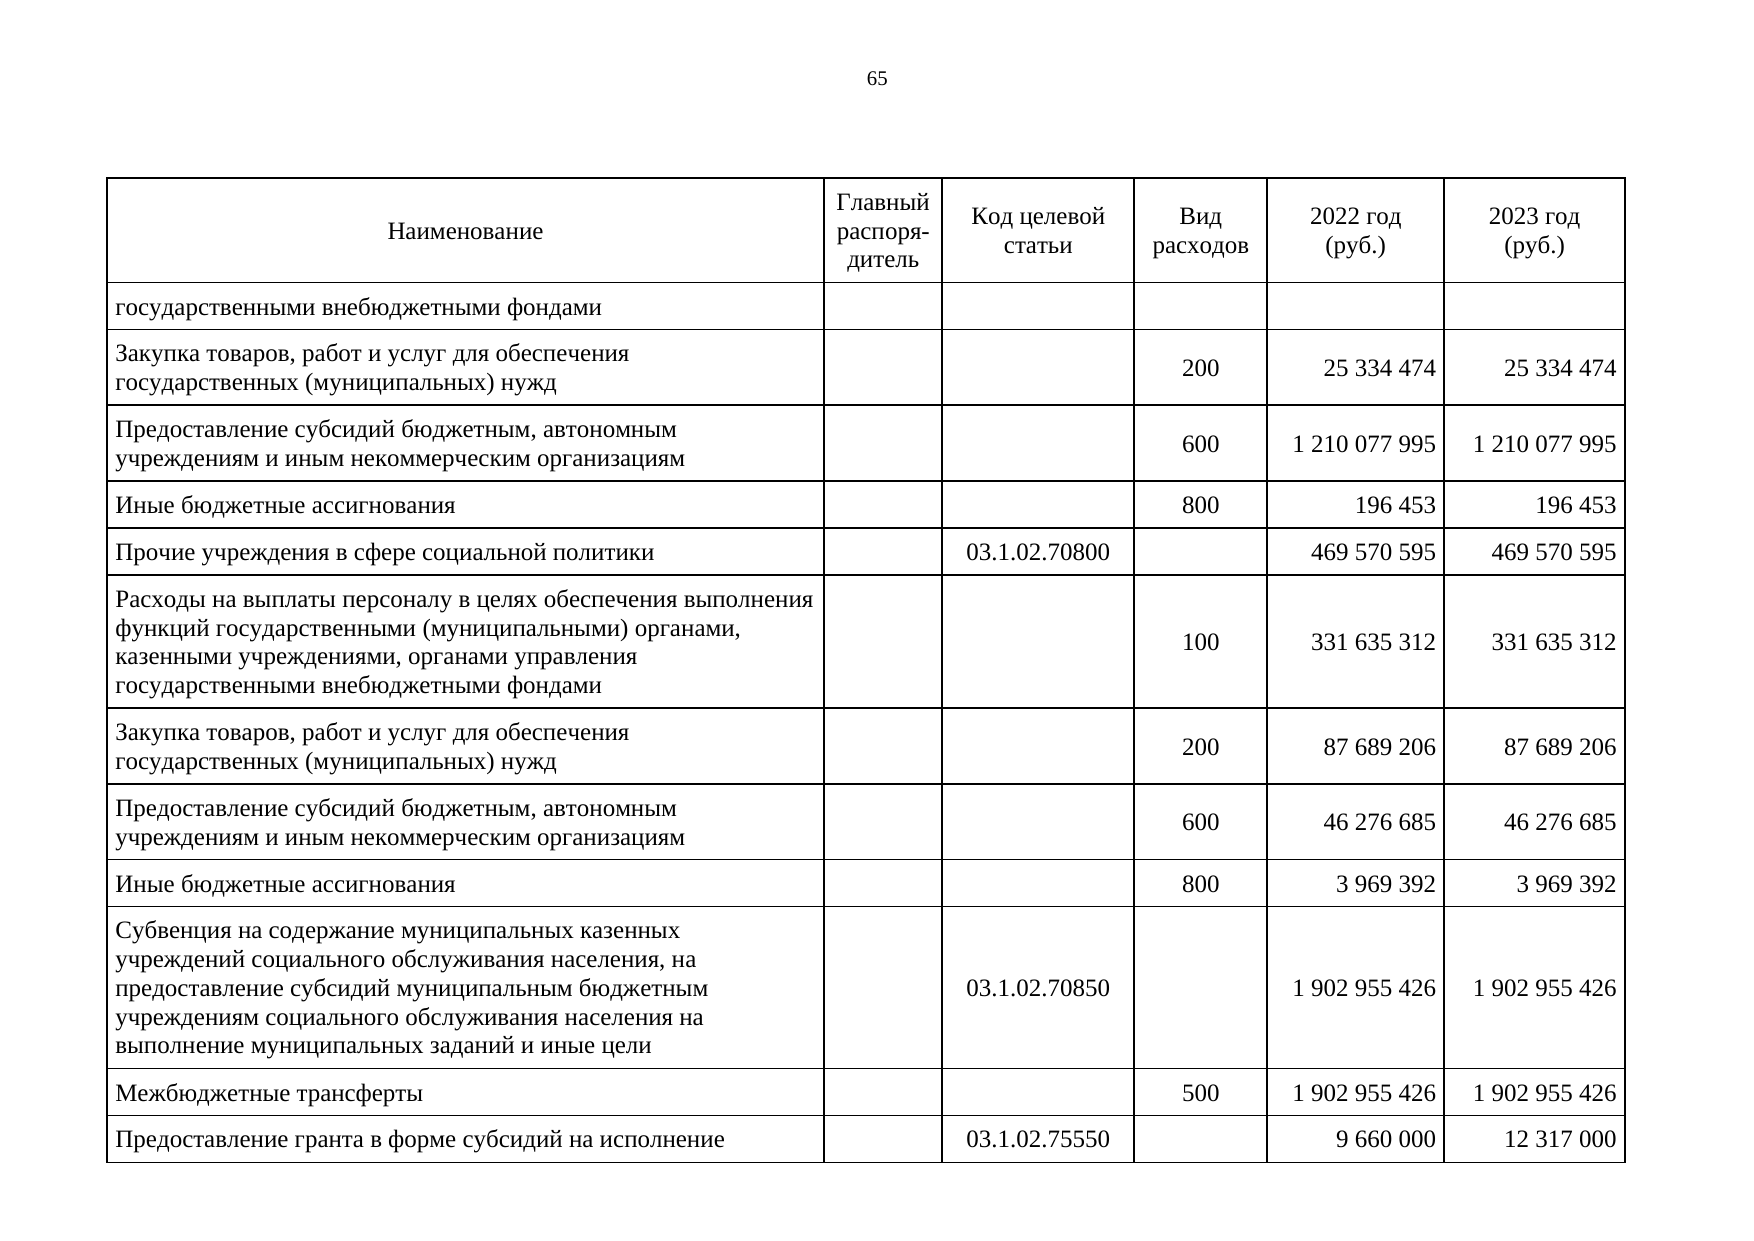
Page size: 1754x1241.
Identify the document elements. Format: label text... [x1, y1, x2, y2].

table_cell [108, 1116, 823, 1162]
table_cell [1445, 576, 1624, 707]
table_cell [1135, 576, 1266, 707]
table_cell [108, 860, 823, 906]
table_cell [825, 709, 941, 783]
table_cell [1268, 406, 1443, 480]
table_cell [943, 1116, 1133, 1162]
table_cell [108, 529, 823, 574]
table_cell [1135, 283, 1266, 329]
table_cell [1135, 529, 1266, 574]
table_header Вид расходов [1135, 179, 1266, 282]
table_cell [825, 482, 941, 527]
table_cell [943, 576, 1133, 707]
table_header 2022 год (руб.) [1268, 179, 1443, 282]
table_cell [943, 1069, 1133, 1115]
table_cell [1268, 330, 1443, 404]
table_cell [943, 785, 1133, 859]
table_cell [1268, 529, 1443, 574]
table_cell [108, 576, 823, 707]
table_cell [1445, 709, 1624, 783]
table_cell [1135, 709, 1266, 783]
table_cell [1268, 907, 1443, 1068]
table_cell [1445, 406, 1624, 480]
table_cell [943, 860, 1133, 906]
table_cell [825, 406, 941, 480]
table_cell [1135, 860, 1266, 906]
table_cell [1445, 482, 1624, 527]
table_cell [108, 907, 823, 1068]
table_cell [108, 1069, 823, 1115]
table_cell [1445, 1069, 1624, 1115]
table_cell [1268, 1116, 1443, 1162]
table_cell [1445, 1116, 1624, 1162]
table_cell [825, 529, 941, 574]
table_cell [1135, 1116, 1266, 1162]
table_header Код целевой статьи [943, 179, 1133, 282]
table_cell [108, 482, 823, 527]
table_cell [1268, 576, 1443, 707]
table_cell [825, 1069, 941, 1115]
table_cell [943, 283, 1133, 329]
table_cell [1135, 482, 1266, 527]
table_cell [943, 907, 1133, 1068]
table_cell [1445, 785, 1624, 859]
table_header Главный распоря-дитель [825, 179, 941, 282]
table_header 2023 год (руб.) [1445, 179, 1624, 282]
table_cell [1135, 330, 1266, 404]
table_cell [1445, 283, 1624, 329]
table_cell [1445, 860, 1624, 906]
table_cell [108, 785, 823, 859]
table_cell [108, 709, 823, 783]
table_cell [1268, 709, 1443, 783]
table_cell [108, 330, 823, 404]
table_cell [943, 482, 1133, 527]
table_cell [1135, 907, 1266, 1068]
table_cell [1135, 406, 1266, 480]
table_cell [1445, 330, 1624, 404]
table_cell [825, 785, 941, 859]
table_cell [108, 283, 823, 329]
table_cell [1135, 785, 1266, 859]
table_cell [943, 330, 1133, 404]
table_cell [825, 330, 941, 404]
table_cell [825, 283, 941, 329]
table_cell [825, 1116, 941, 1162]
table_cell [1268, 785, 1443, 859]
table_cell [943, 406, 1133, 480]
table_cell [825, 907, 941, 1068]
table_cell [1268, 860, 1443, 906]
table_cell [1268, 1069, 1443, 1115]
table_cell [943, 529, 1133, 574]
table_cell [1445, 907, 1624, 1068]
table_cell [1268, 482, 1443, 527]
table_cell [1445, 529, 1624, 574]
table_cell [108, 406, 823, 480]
table_header Наименование [108, 179, 823, 282]
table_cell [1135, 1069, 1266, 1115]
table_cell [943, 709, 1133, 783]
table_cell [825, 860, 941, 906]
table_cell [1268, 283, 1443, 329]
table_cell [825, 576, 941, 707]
